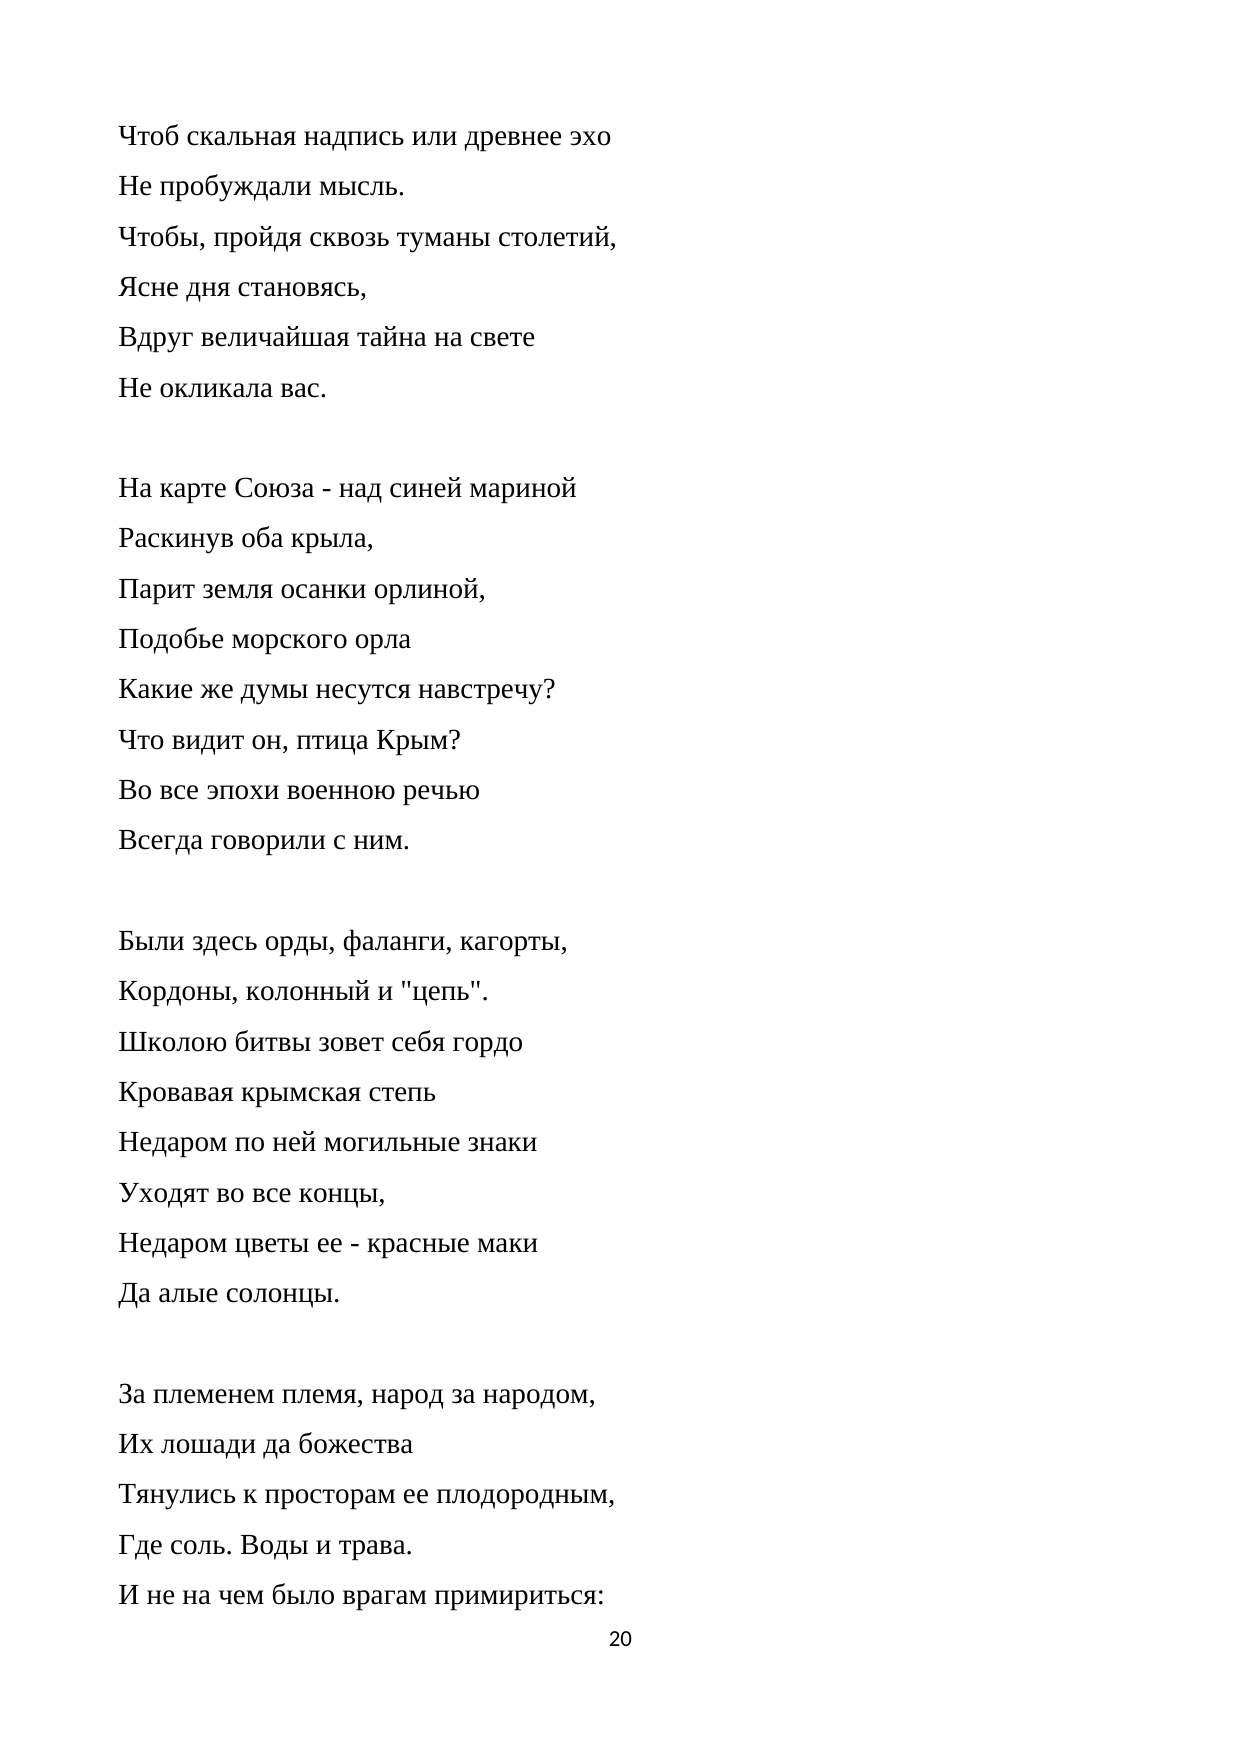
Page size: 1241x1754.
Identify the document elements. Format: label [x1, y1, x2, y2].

text [118, 118, 1122, 1611]
